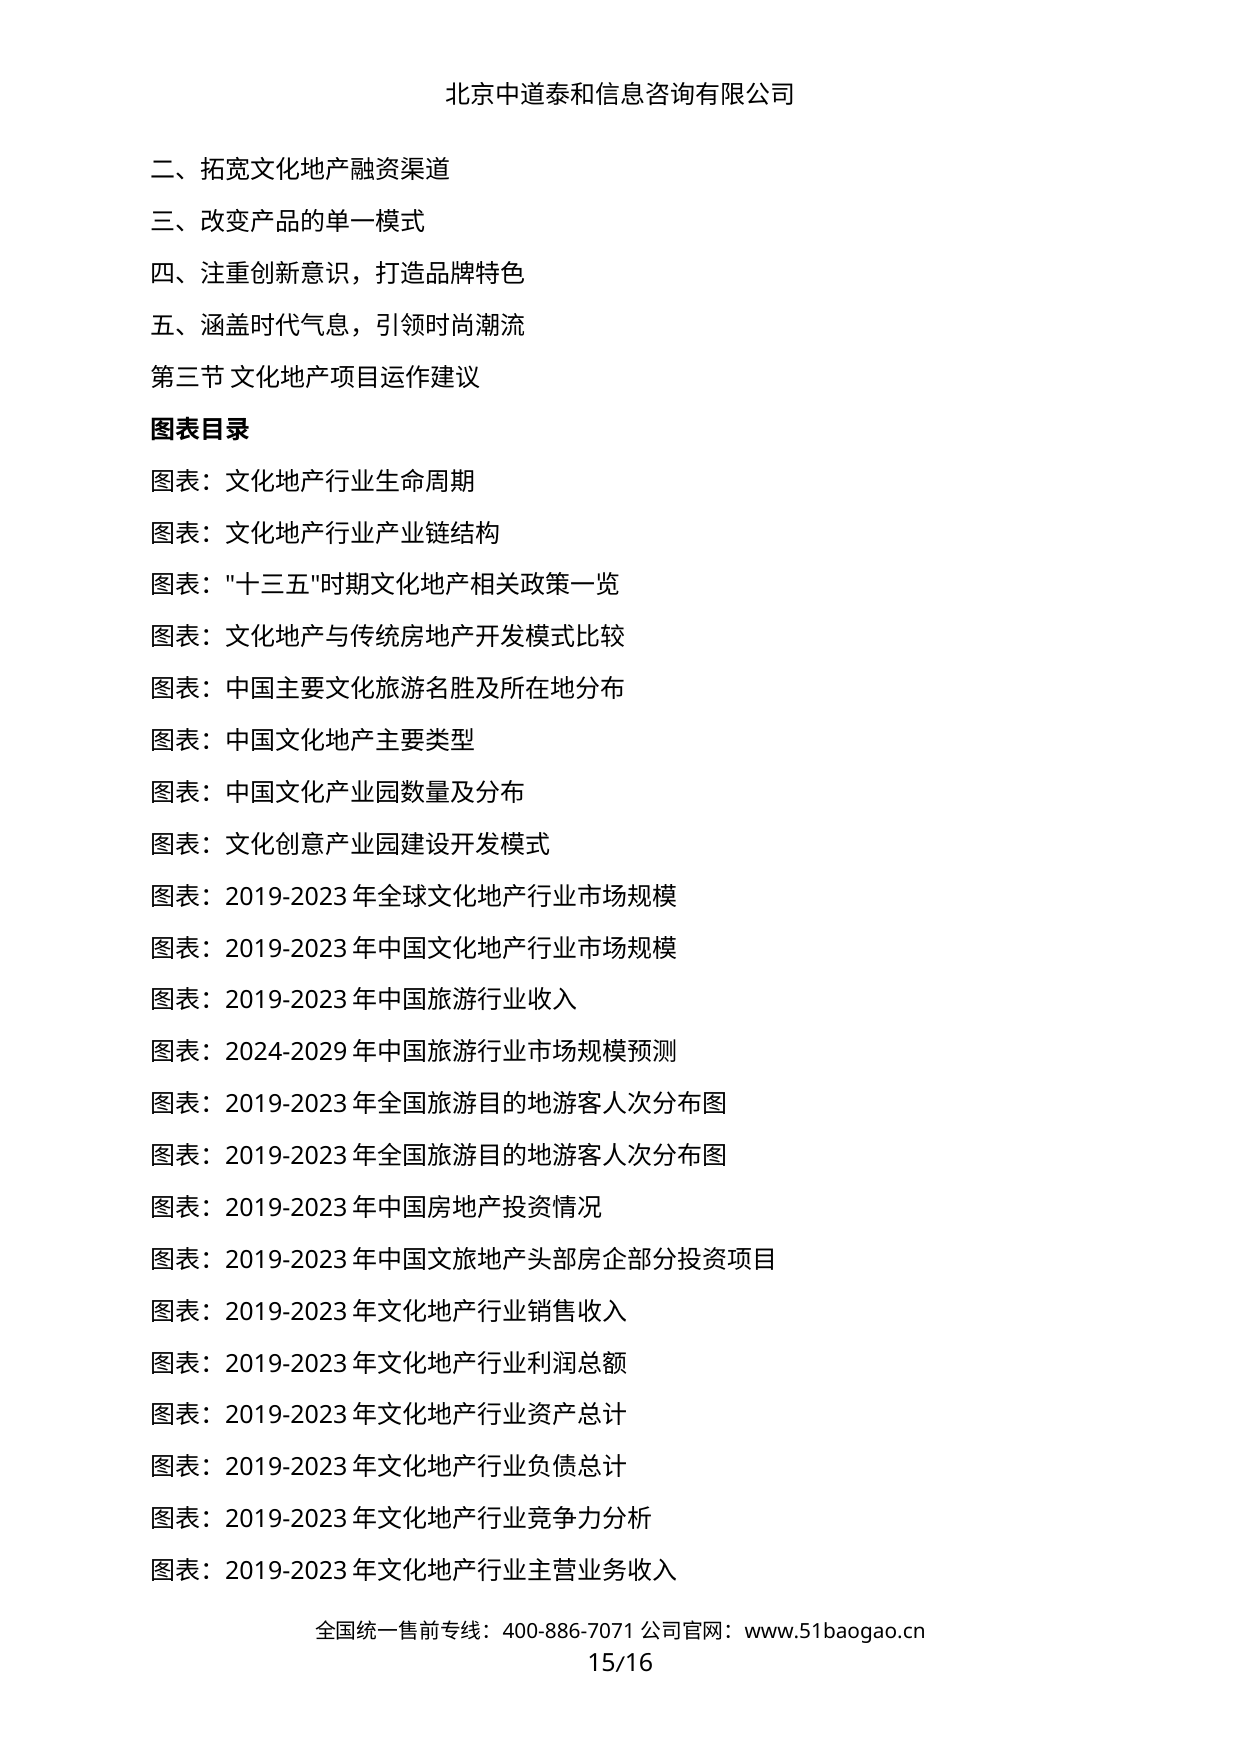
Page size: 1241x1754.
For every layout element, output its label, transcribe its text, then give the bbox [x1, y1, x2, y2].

text 图表：2019-2023年中国旅游行业收入 [150, 980, 1090, 1016]
text 图表：2019-2023年文化地产行业负债总计 [150, 1447, 1090, 1483]
text 图表：2019-2023年中国文旅地产头部房企部分投资项目 [150, 1239, 1090, 1276]
text 三、改变产品的单一模式 [150, 202, 1090, 238]
text 图表：中国文化地产主要类型 [150, 721, 1090, 757]
text 图表：文化地产行业产业链结构 [150, 513, 1090, 549]
text 图表：2019-2023年全国旅游目的地游客人次分布图 [150, 1136, 1090, 1172]
text 图表：中国主要文化旅游名胜及所在地分布 [150, 669, 1090, 705]
text 四、注重创新意识，打造品牌特色 [150, 254, 1090, 290]
text 图表：文化地产行业生命周期 [150, 461, 1090, 497]
text 图表：2019-2023年全国旅游目的地游客人次分布图 [150, 1084, 1090, 1120]
text 图表：2019-2023年文化地产行业竞争力分析 [150, 1499, 1090, 1535]
text 图表：2019-2023年文化地产行业主营业务收入 [150, 1551, 1090, 1587]
text 图表：2019-2023年文化地产行业资产总计 [150, 1395, 1090, 1431]
text 第三节 文化地产项目运作建议 [150, 357, 1090, 394]
text 图表：2019-2023年全球文化地产行业市场规模 [150, 876, 1090, 912]
text 图表：2019-2023年文化地产行业利润总额 [150, 1343, 1090, 1379]
text 图表目录 [150, 409, 1090, 446]
text 图表：2019-2023年中国房地产投资情况 [150, 1187, 1090, 1224]
text 图表：文化地产与传统房地产开发模式比较 [150, 617, 1090, 653]
text 图表：文化创意产业园建设开发模式 [150, 824, 1090, 861]
text 图表："十三五"时期文化地产相关政策一览 [150, 565, 1090, 601]
text 图表：2019-2023年中国文化地产行业市场规模 [150, 928, 1090, 964]
text 图表：2019-2023年文化地产行业销售收入 [150, 1291, 1090, 1327]
text 图表：2024-2029年中国旅游行业市场规模预测 [150, 1032, 1090, 1068]
text 五、涵盖时代气息，引领时尚潮流 [150, 306, 1090, 342]
text 图表：中国文化产业园数量及分布 [150, 772, 1090, 809]
text 二、拓宽文化地产融资渠道 [150, 150, 1090, 186]
